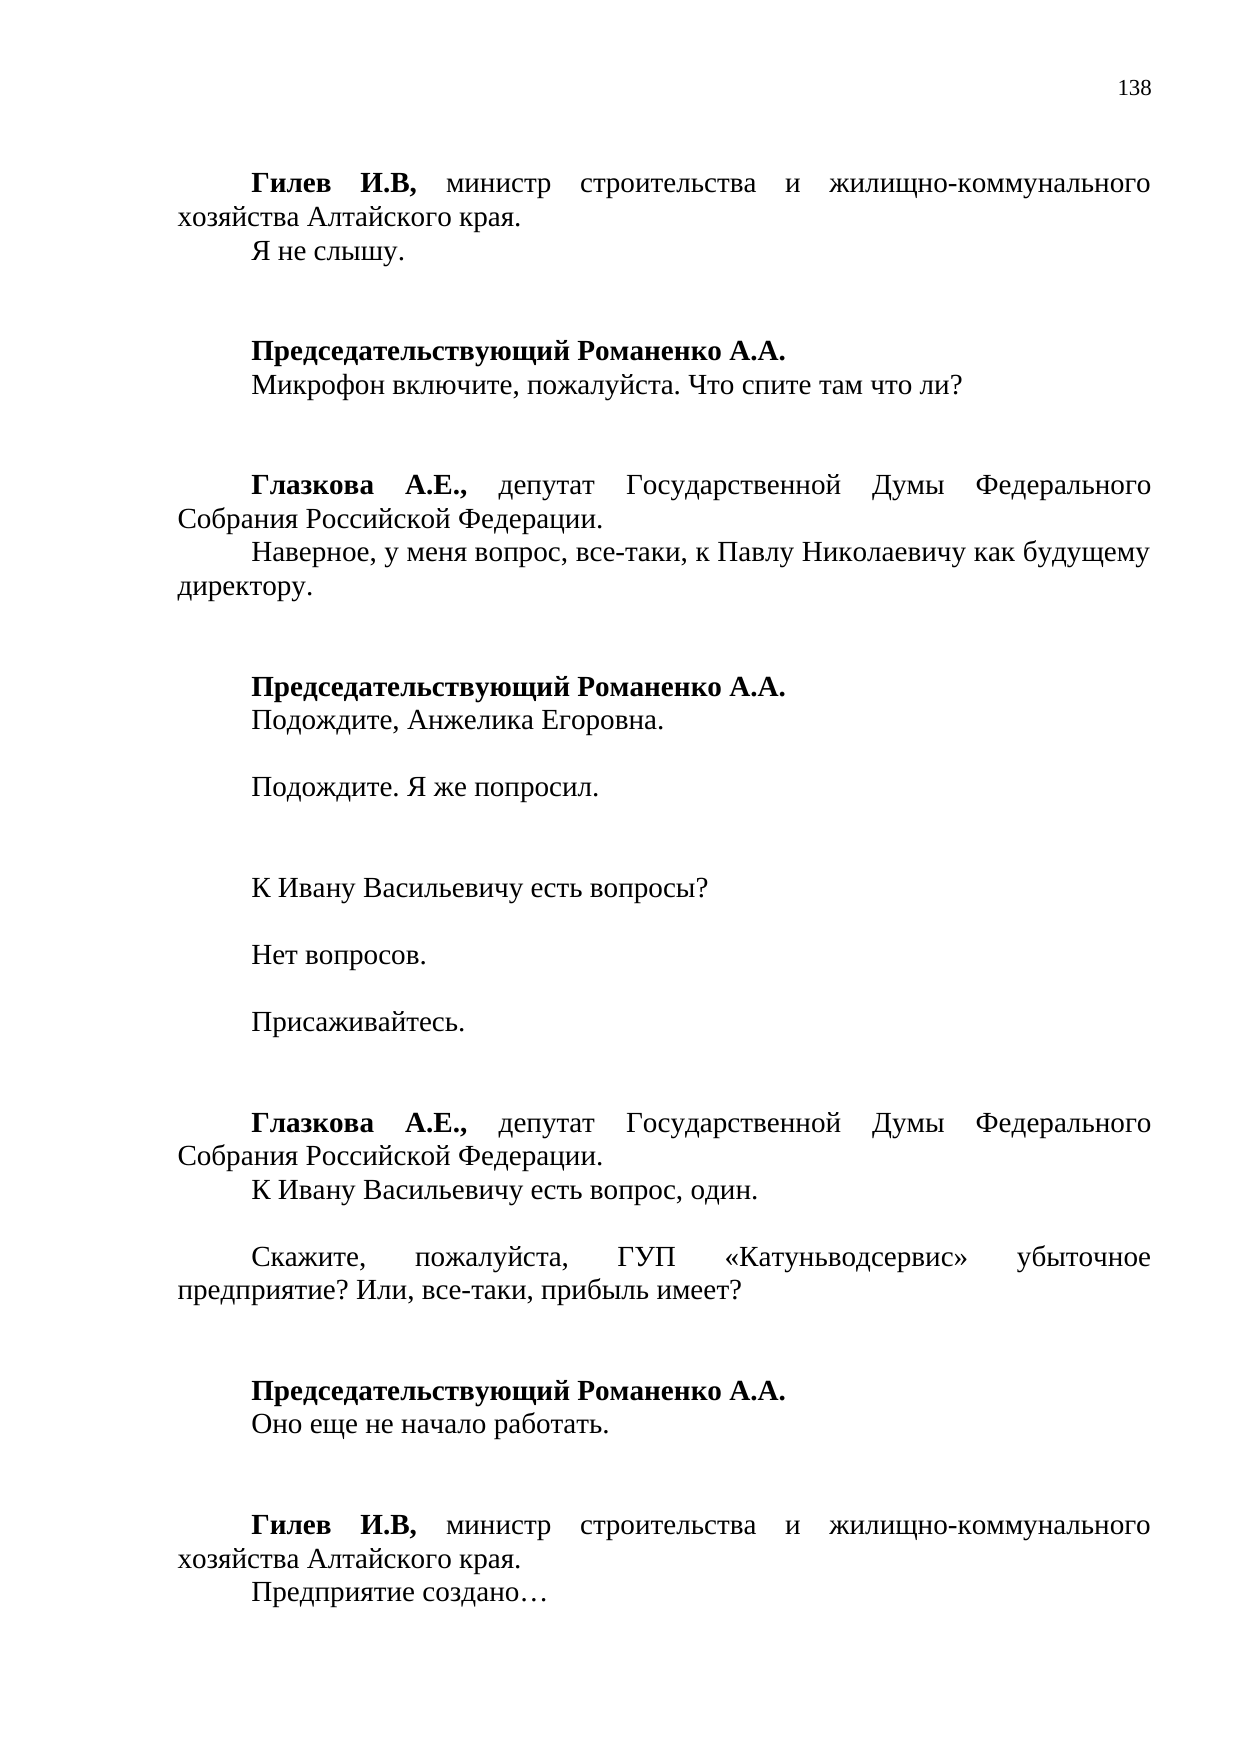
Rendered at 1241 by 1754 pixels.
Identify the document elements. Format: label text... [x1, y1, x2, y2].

text Присаживайтесь. [177, 1004, 1152, 1038]
text Нет вопросов. [177, 937, 1152, 971]
text Подождите, Анжелика Егоровна. [177, 702, 1152, 736]
text Я не слышу. [177, 233, 1152, 266]
text К Ивану Васильевичу есть вопросы? [177, 870, 1152, 903]
text Гилев И.В, министр строительства и жилищно-коммунального хозяйства Алтайского края. [177, 166, 1152, 233]
text Микрофон включите, пожалуйста. Что спите там что ли? [177, 367, 1152, 400]
text Глазкова А.Е., депутат Государственной Думы Федерального Собрания Российской Федерации. [177, 1105, 1152, 1172]
text Глазкова А.Е., депутат Государственной Думы Федерального Собрания Российской Федерации. [177, 467, 1152, 534]
text Председательствующий Романенко А.А. [177, 1373, 1152, 1407]
text Наверное, у меня вопрос, все-таки, к Павлу Николаевичу как будущему директору. [177, 534, 1152, 602]
text Скажите, пожалуйста, ГУП «Катуньводсервис» убыточное предприятие? Или, все-таки, прибыль имеет? [177, 1239, 1152, 1306]
text Предприятие создано… [177, 1574, 1152, 1608]
text Гилев И.В, министр строительства и жилищно-коммунального хозяйства Алтайского края. [177, 1507, 1152, 1574]
text Оно еще не начало работать. [177, 1407, 1152, 1440]
text Подождите. Я же попросил. [177, 769, 1152, 803]
text Председательствующий Романенко А.А. [177, 669, 1152, 702]
text Председательствующий Романенко А.А. [177, 333, 1152, 367]
text К Ивану Васильевичу есть вопрос, один. [177, 1172, 1152, 1205]
